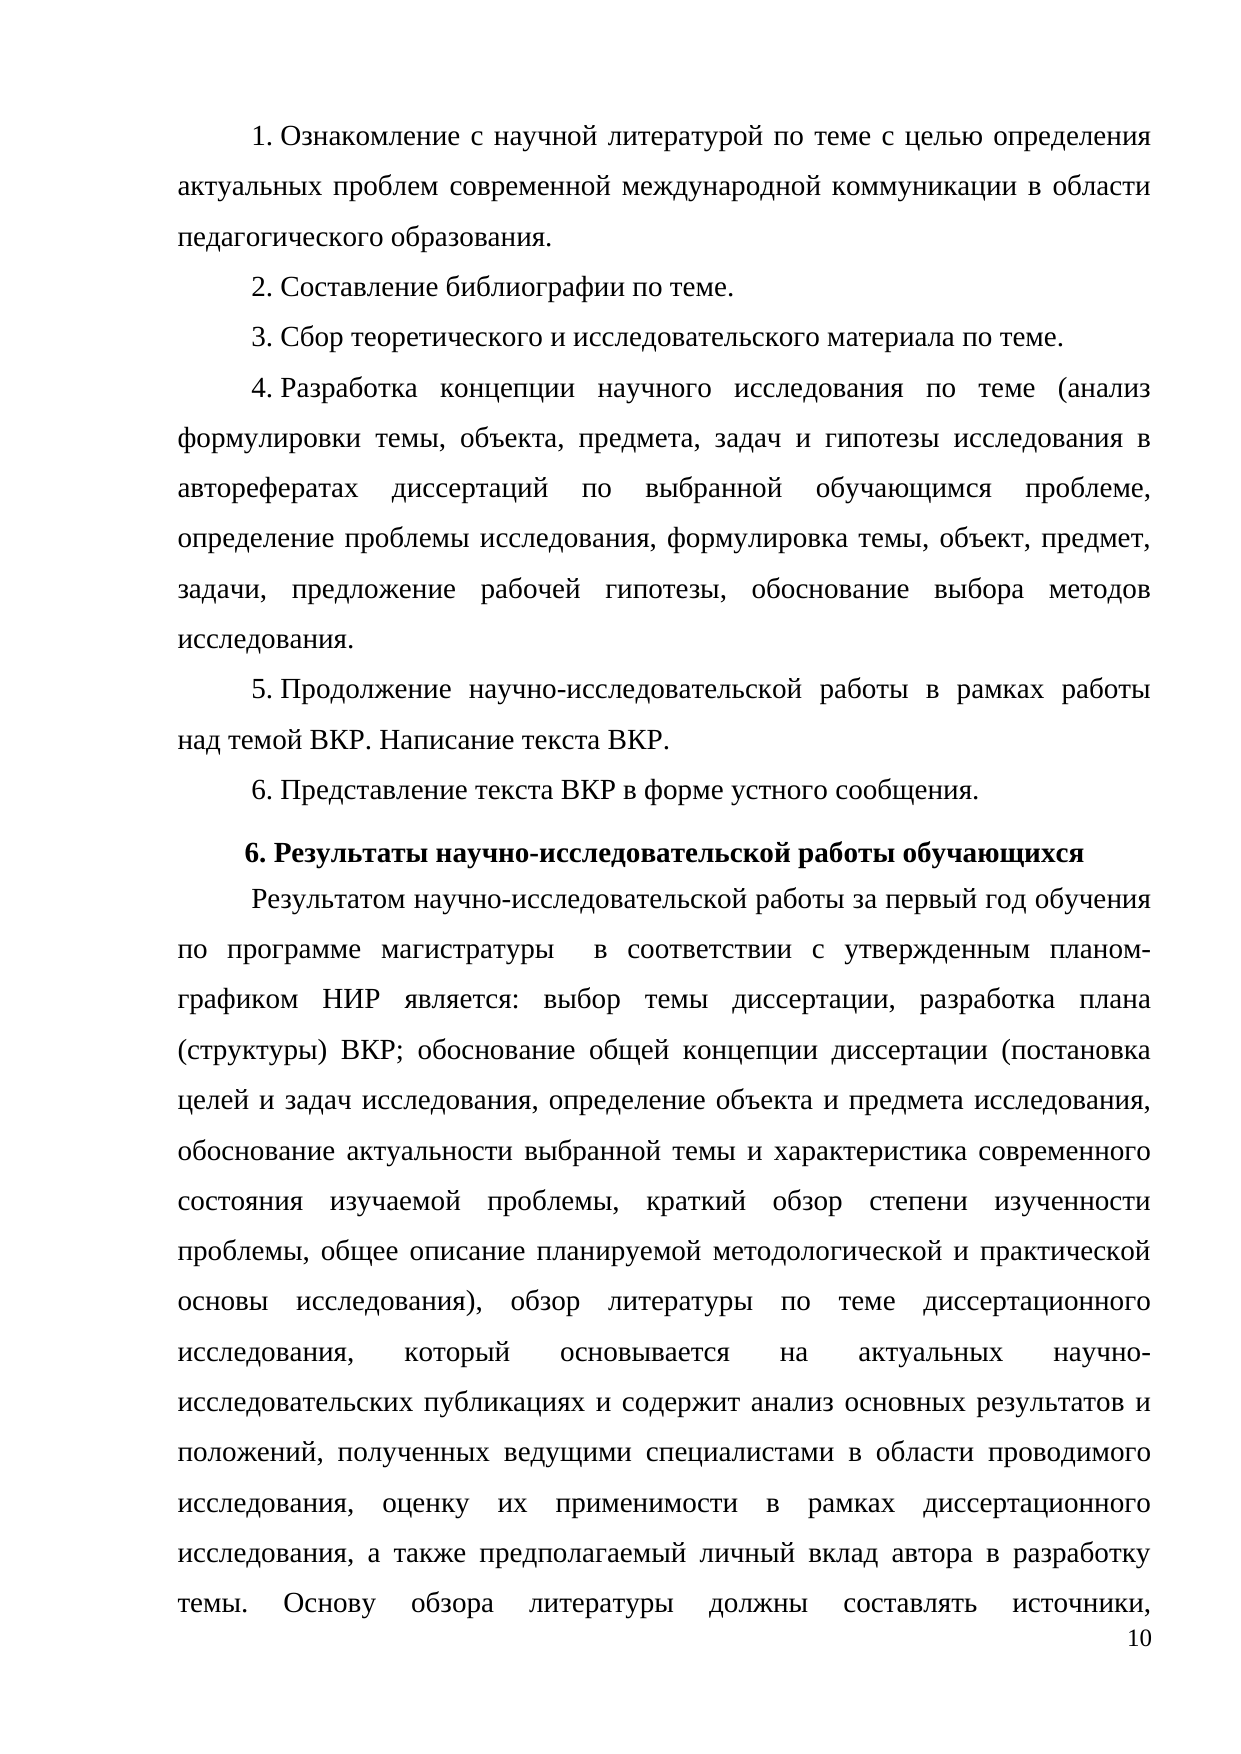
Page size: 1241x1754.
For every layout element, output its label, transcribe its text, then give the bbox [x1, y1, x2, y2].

text 4. Разработка концепции научного исследования по теме (анализ формулировки темы, объекта, предмета, задач и гипотезы исследования в авторефератах диссертаций по выбранной обучающимся проблеме, определение проблемы исследования, формулировка темы, объект, предмет, задачи, предложение рабочей гипотезы, обоснование выбора методов исследования. [177, 370, 1152, 655]
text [177, 881, 1152, 1619]
text 3. Сбор теоретического и исследовательского материала по теме. [177, 319, 1152, 353]
text 1. Ознакомление с научной литературой по теме с целью определения актуальных проблем современной международной коммуникации в области педагогического образования. [177, 118, 1152, 252]
text 2. Составление библиографии по теме. [177, 269, 1152, 303]
text 6. Представление текста ВКР в форме устного сообщения. [177, 772, 1152, 806]
subtitle 6. Результаты научно-исследовательской работы обучающихся [177, 835, 1152, 868]
text 5. Продолжение научно-исследовательской работы в рамках работы над темой ВКР. Написание текста ВКР. [177, 672, 1152, 755]
